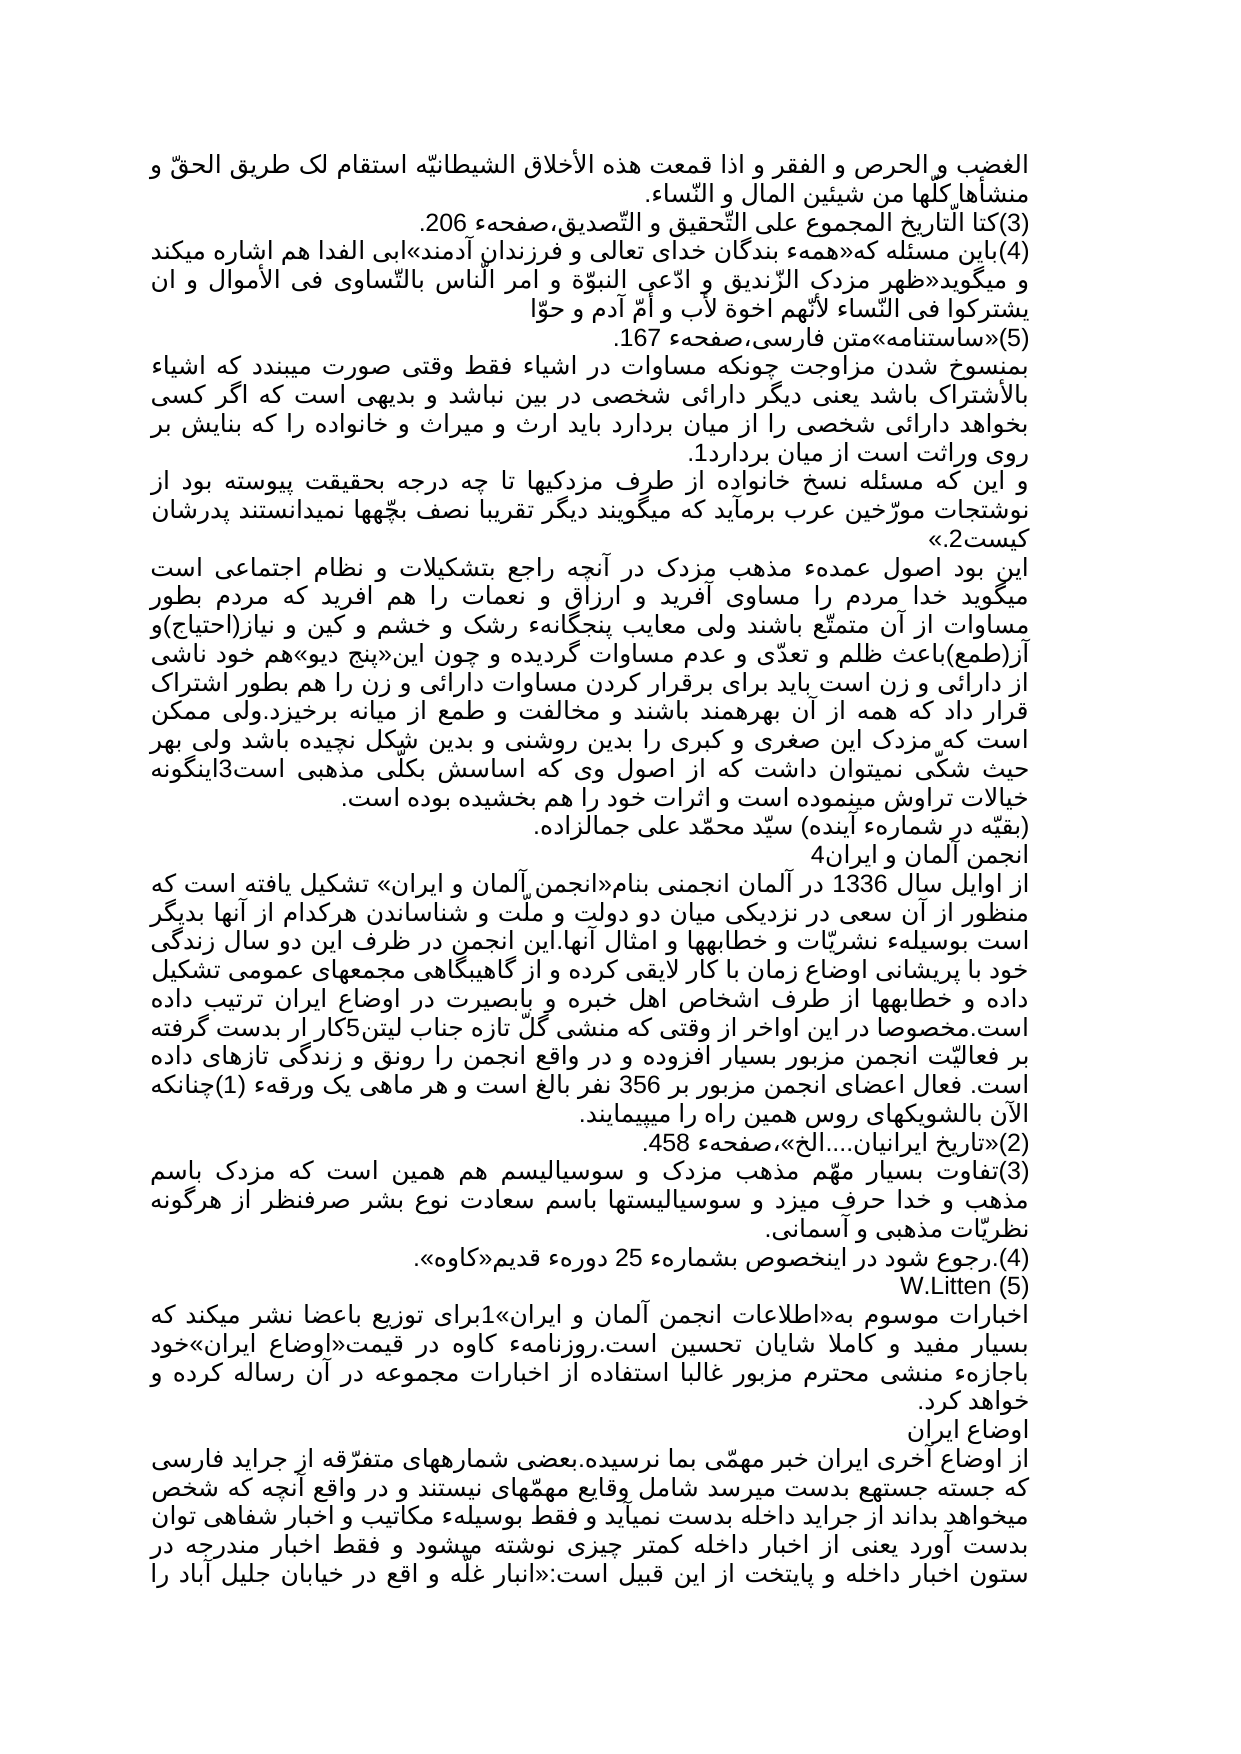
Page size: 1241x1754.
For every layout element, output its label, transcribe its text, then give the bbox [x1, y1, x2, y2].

text (3)تفاوت بسیار مهّم مذهب مزدک و سوسیالیسم هم همین است که مزدک‏ باسم مذهب و خدا حرف میزد و سوسیالیستها باسم سعادت نوع بشر صرف‏نظر از هرگونه نظریّات مذهبی و آسمانی. [150, 1156, 1029, 1242]
text اخبارات موسوم به«اطلاعات انجمن آلمان و ایران»1برای توزیع باعضا نشر میکند که بسیار مفید و کاملا شایان تحسین است.روزنامهء کاوه در قیمت«اوضاع ایران»خود باجازهء منشی محترم مزبور غالبا استفاده از اخبارات مجموعه در آن رساله کرده و خواهد کرد. [150, 1300, 1029, 1415]
text (2)«تاریخ ایرانیان....الخ»،صفحهء 458. [150, 1127, 1029, 1156]
text اوضاع ایران [150, 1415, 1029, 1444]
text (5)«ساست‏نامه»متن فارسی،صفحهء 167. [150, 322, 1029, 351]
text (3)کتا الّتاریخ المجموع علی التّحقیق و التّصدیق،صفحهء 206. [150, 207, 1029, 236]
text (5) W.Litten [150, 1271, 1029, 1300]
text (4).رجوع شود در اینخصوص بشمارهء 25 دورهء قدیم«کاوه». [150, 1242, 1029, 1271]
text بمنسوخ شدن مزاوجت چونکه مساوات در اشیاء فقط وقتی صورت می‏بندد که اشیاء بالأشتراک باشد یعنی دیگر دارائی شخصی در بین نباشد و بدیهی است که اگر کسی بخواهد دارائی شخصی را از میان بردارد باید ارث و میراث و خانواده را که بنایش بر روی وراثت است از میان بردارد1. [150, 351, 1029, 466]
text از اوایل سال 1336 در آلمان انجمنی بنام«انجمن آلمان و ایران» تشکیل یافته است که منظور از آن سعی در نزدیکی میان دو دولت و ملّت‏ و شناساندن هرکدام از آنها بدیگر است بوسیلهء نشریّات و خطابه‏ها و امثال‏ آنها.این انجمن در ظرف این دو سال زندگی خود با پریشانی اوضاع‏ زمان با کار لایقی کرده و از گاهی‏بگاهی مجمعهای عمومی تشکیل‏ داده و خطابه‏ها از طرف اشخاص اهل خبره و بابصیرت در اوضاع‏ ایران ترتیب داده است.مخصوصا در این اواخر از وقتی که منشی‏ گلّ تازه جناب لیتن‏5کار ار بدست گرفته بر فعالیّت انجمن مزبور بسیار افزوده و در واقع انجمن را رونق و زندگی تازه‏ای داده است. فعال اعضای انجمن مزبور بر 356 نفر بالغ است و هر ماهی یک ورقهء (1)چنانکه الآن بالشویکهای روس همین راه را می‏پیمایند. [150, 869, 1029, 1127]
text (بقیّه در شمارهء آینده) سیّد محمّد علی جمال‏زاده. [150, 811, 1029, 840]
text این بود اصول عمدهء مذهب مزدک در آنچه راجع بتشکیلات و نظام‏ اجتماعی است میگوید خدا مردم را مساوی آفرید و ارزاق و نعمات را هم‏ افرید که مردم بطور مساوات از آن متمتّع باشند ولی معایب پنجگانهء رشک و خشم و کین و نیاز(احتیاج)و آز(طمع)باعث ظلم و تعدّی‏ و عدم مساوات گردیده و چون این«پنج دیو»هم خود ناشی از دارائی‏ و زن است باید برای برقرار کردن مساوات دارائی و زن را هم بطور اشتراک قرار داد که همه از آن بهره‏مند باشند و مخالفت و طمع از میانه‏ برخیزد.ولی ممکن است که مزدک این صغری و کبری را بدین روشنی‏ و بدین شکل نچیده باشد ولی بهر حیث شکّی نمیتوان داشت که از اصول‏ وی که اساسش بکلّی مذهبی است‏3اینگونه خیالات تراوش مینموده است‏ و اثرات خود را هم بخشیده بوده است. [150, 552, 1029, 811]
text (4)باین مسئله که«همهء بندگان خدای تعالی و فرزندان آدمند»ابی الفدا هم اشاره میکند و میگوید«ظهر مزدک الزّندیق و ادّعی النبوّة و امر الّناس‏ بالتّساوی فی الأموال و ان یشترکوا فی النّساء لأنّهم اخوة لأب و أمّ آدم و حوّا [150, 236, 1029, 322]
text انجمن آلمان و ایران‏4 [150, 840, 1029, 869]
text و این که مسئله نسخ خانواده از طرف مزدکیها تا چه درجه بحقیقت پیوسته‏ بود از نوشتجات مورّخین عرب برمآید که میگویند دیگر تقریبا نصف‏ بچّه‏ها نمیدانستند پدرشان کیست‏2.» [150, 466, 1029, 552]
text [150, 1444, 1029, 1587]
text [150, 150, 1029, 207]
